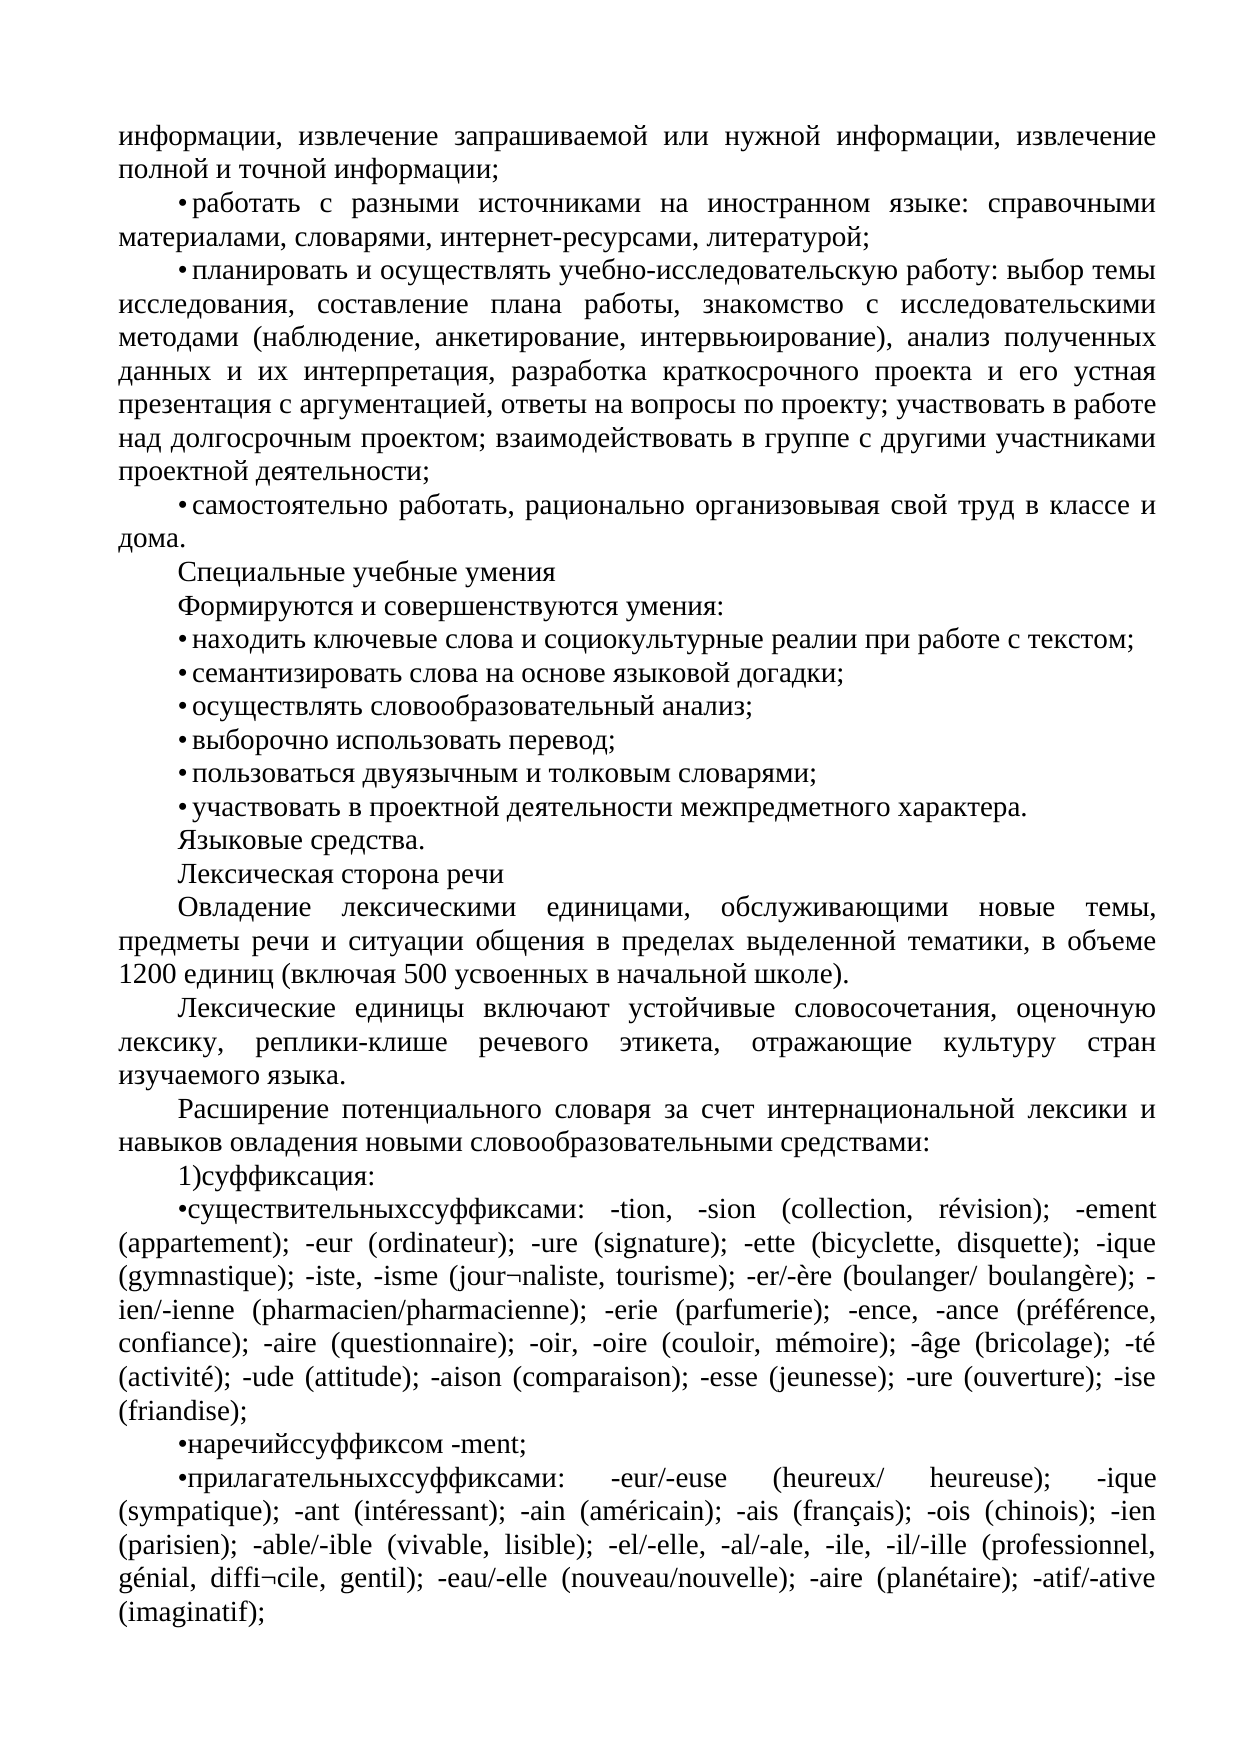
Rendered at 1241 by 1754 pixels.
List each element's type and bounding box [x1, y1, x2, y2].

table_header [107, 118, 1168, 1627]
